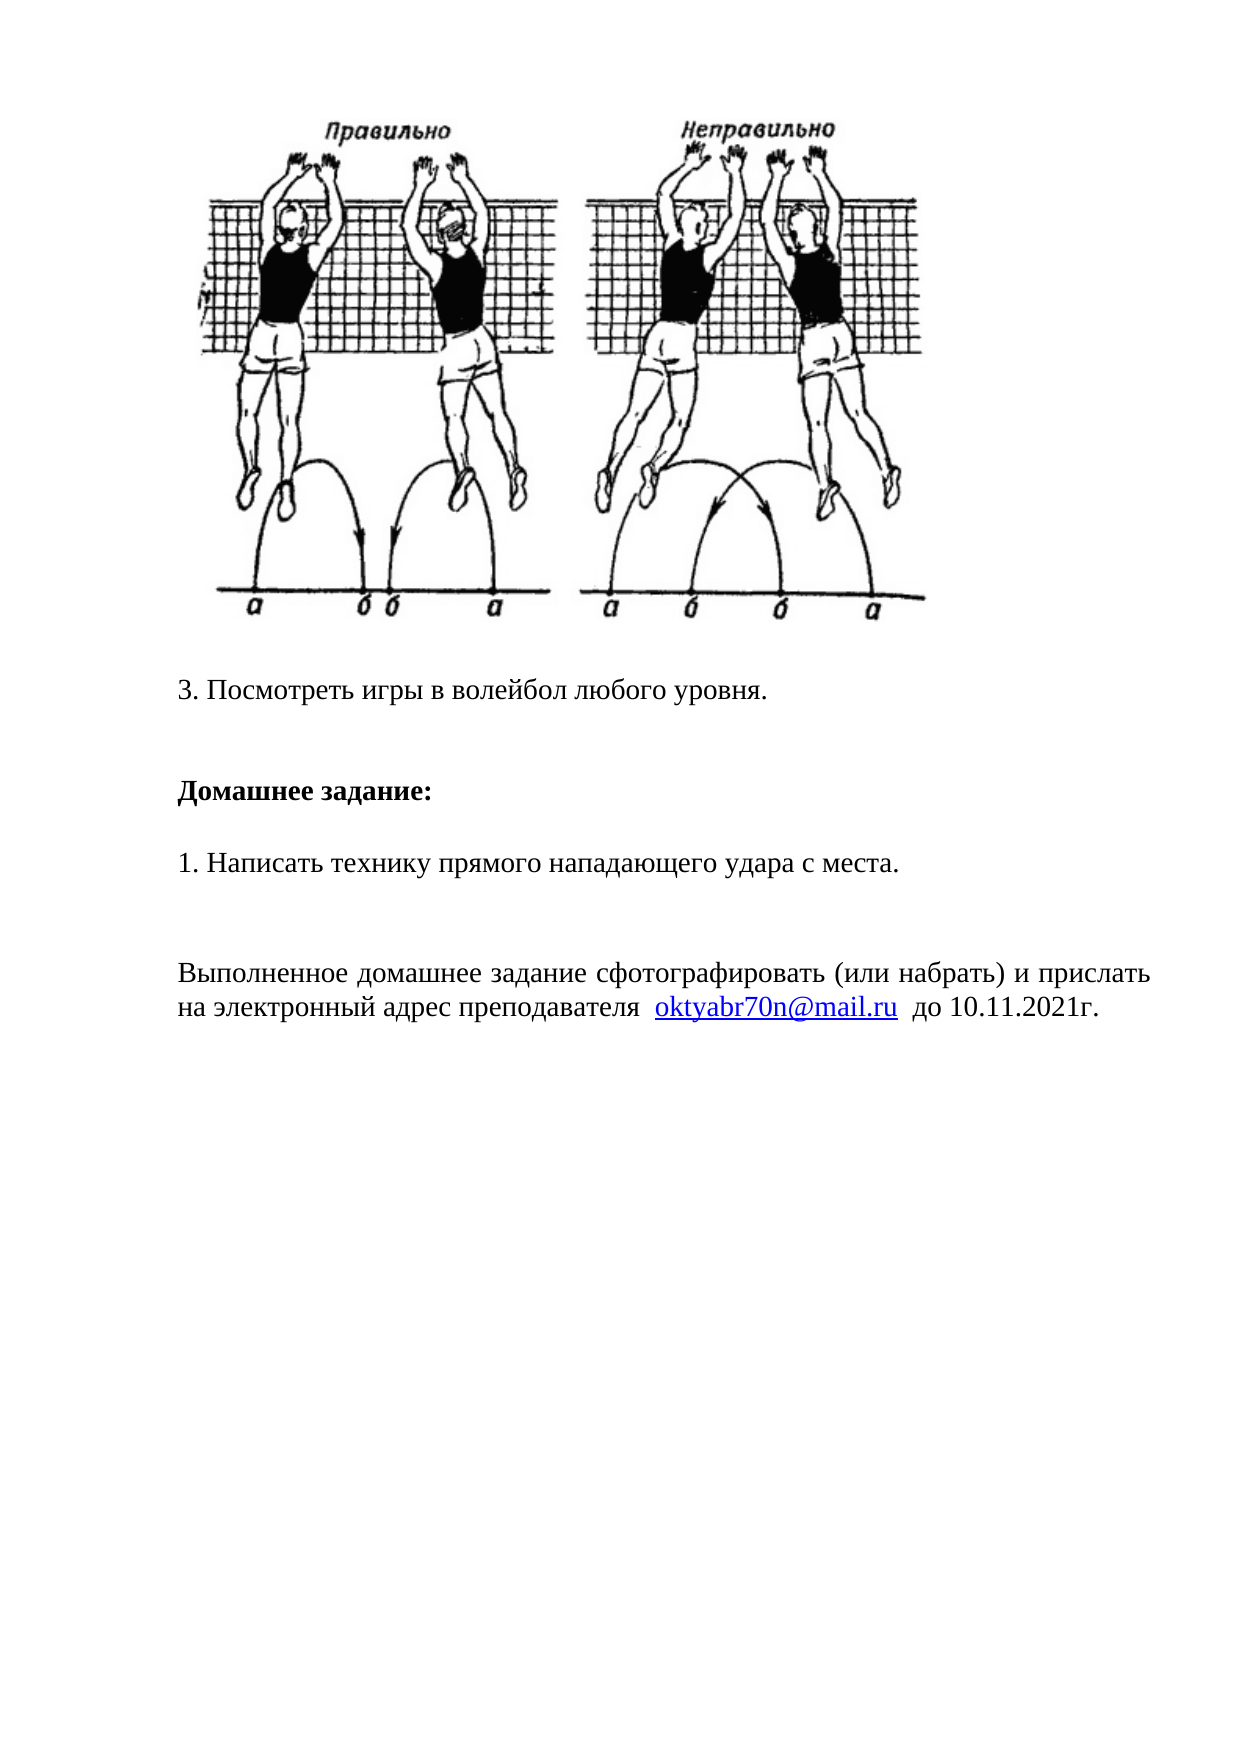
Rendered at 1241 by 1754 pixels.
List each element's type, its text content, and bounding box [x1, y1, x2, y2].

picture [196, 118, 928, 623]
text 3. Посмотреть игры в волейбол любого уровня. [177, 672, 1152, 706]
text Домашнее задание: [177, 773, 1152, 806]
text 1. Написать технику прямого нападающего удара с места. [177, 845, 1152, 878]
text Выполненное домашнее задание сфотографировать (или набрать) и прислать на электронный адрес преподавателя oktyabr70n@mail.ru до 10.11.2021г. [177, 955, 1152, 1022]
